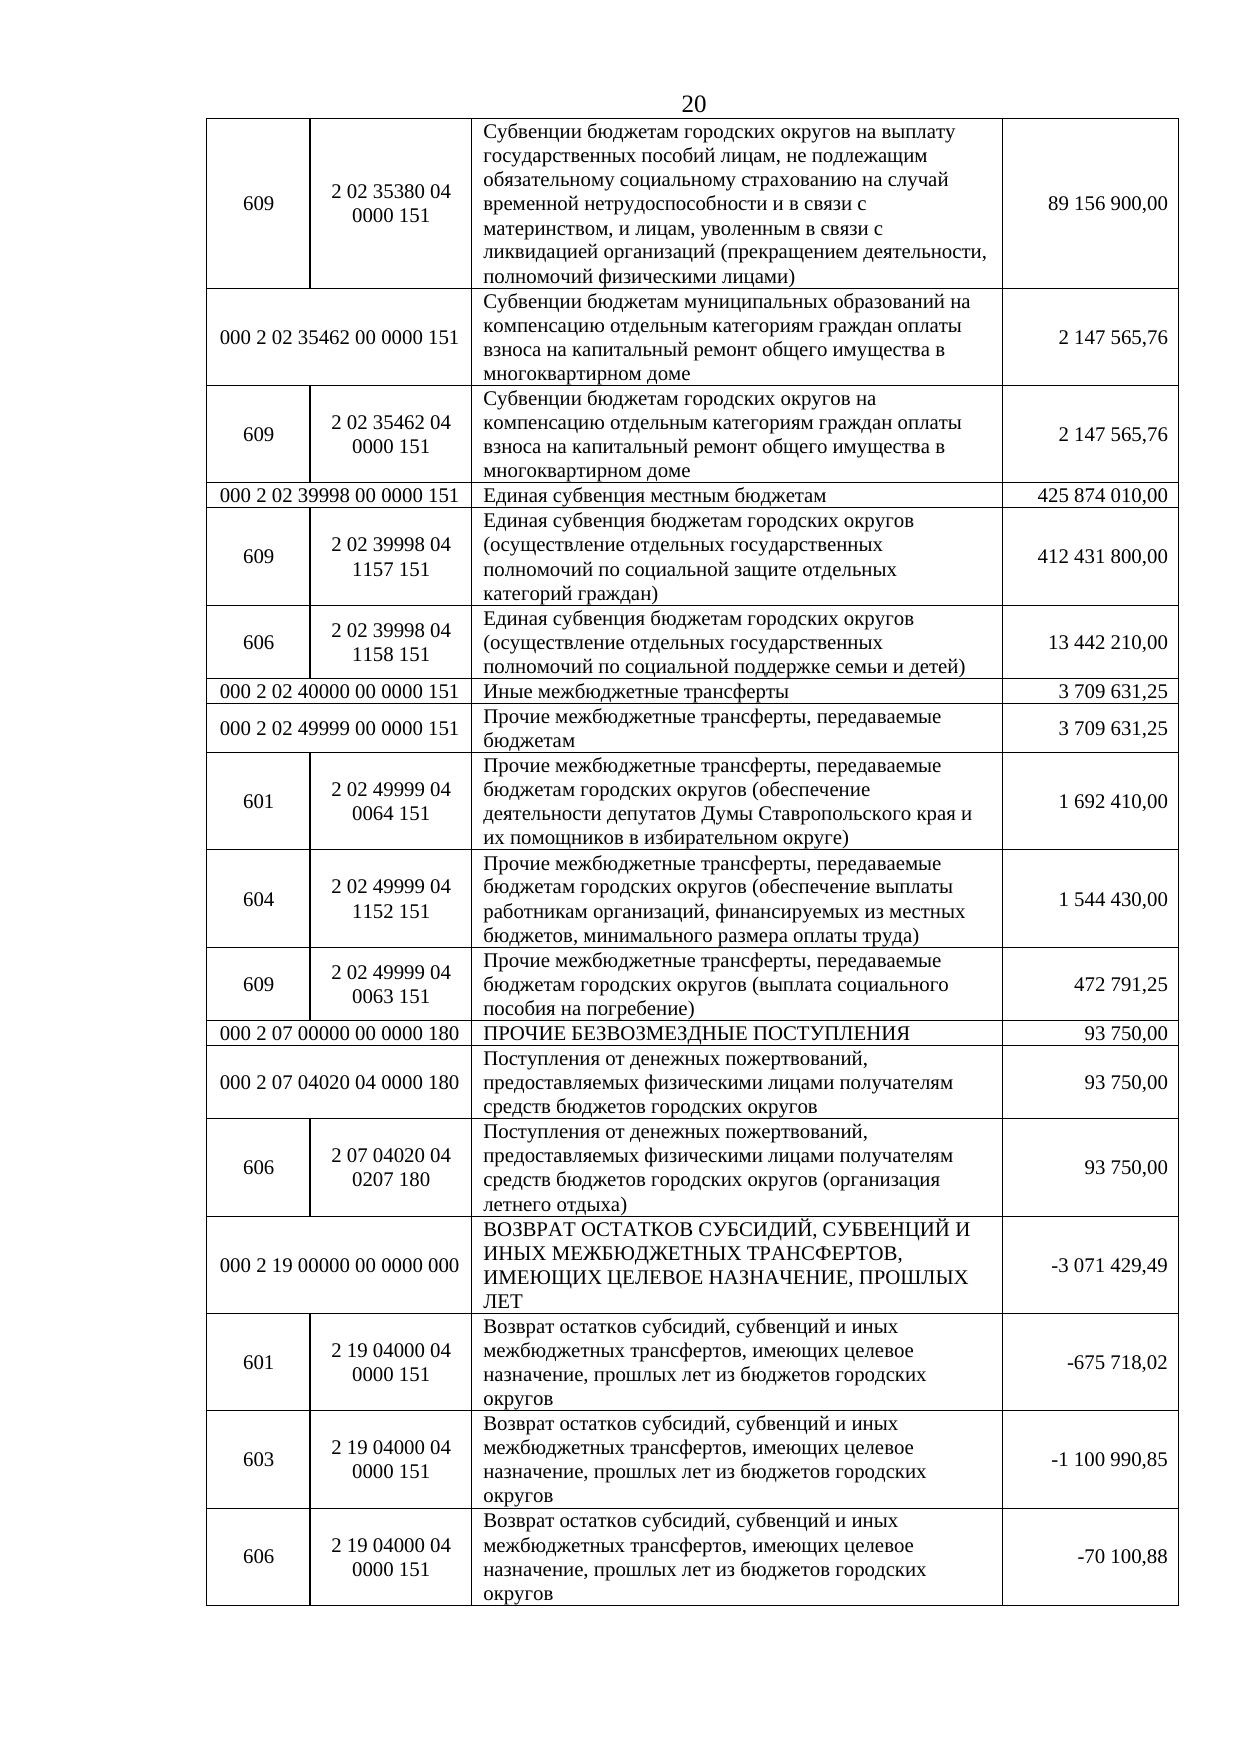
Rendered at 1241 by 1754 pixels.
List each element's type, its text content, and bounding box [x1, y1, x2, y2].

table_cell 000 2 02 40000 00 0000 151 [207, 679, 471, 703]
table_cell 2 02 49999 04 1152 151 [311, 850, 471, 947]
table_cell 2 19 04000 04 0000 151 [311, 1314, 471, 1410]
table_cell -1 100 990,85 [1003, 1411, 1178, 1507]
table_cell 1 692 410,00 [1003, 753, 1178, 849]
table_cell 1 544 430,00 [1003, 850, 1178, 947]
table_cell Субвенции бюджетам городских округов на выплату государственных пособий лицам, не подлежащим обязательному социальному страхованию на случай временной нетрудоспособности и в связи с материнством, и лицам, уволенным в связи с ликвидацией организаций (прекращением деятельности, полномочий физическими лицами) [472, 119, 1002, 288]
table_cell -3 071 429,49 [1003, 1217, 1178, 1313]
table_cell 604 [207, 850, 309, 947]
table_cell 000 2 07 00000 00 0000 180 [207, 1021, 471, 1045]
table_cell 601 [207, 753, 309, 849]
table_cell 606 [207, 606, 309, 678]
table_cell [311, 1509, 471, 1605]
table_cell -675 718,02 [1003, 1314, 1178, 1410]
table_cell 13 442 210,00 [1003, 606, 1178, 678]
table_cell 93 750,00 [1003, 1119, 1178, 1216]
table_cell Субвенции бюджетам городских округов на компенсацию отдельным категориям граждан оплаты взноса на капитальный ремонт общего имущества в многоквартирном доме [472, 386, 1002, 482]
table_cell 93 750,00 [1003, 1046, 1178, 1118]
table_cell ВОЗВРАТ ОСТАТКОВ СУБСИДИЙ, СУБВЕНЦИЙ И ИНЫХ МЕЖБЮДЖЕТНЫХ ТРАНСФЕРТОВ, ИМЕЮЩИХ ЦЕЛЕВОЕ НАЗНАЧЕНИЕ, ПРОШЛЫХ ЛЕТ [472, 1217, 1002, 1313]
table_cell 603 [207, 1411, 309, 1507]
table_cell 609 [207, 948, 309, 1020]
table_cell Иные межбюджетные трансферты [472, 679, 1002, 703]
table_cell 000 2 02 39998 00 0000 151 [207, 483, 471, 507]
table_cell 000 2 19 00000 00 0000 000 [207, 1217, 471, 1313]
table_cell 606 [207, 1509, 309, 1605]
table_cell 2 07 04020 04 0207 180 [311, 1119, 471, 1216]
table_cell 2 02 49999 04 0064 151 [311, 753, 471, 849]
table_cell Поступления от денежных пожертвований, предоставляемых физическими лицами получателям средств бюджетов городских округов [472, 1046, 1002, 1118]
table_cell 2 02 39998 04 1158 151 [311, 606, 471, 678]
table_cell 472 791,25 [1003, 948, 1178, 1020]
table_cell 89 156 900,00 [1003, 119, 1178, 288]
table_cell Субвенции бюджетам муниципальных образований на компенсацию отдельным категориям граждан оплаты взноса на капитальный ремонт общего имущества в многоквартирном доме [472, 289, 1002, 385]
table_cell 3 709 631,25 [1003, 704, 1178, 752]
table_cell 000 2 02 35462 00 0000 151 [207, 289, 471, 385]
table_cell 425 874 010,00 [1003, 483, 1178, 507]
table_cell 000 2 07 04020 04 0000 180 [207, 1046, 471, 1118]
table_cell Возврат остатков субсидий, субвенций и иных межбюджетных трансфертов, имеющих целевое назначение, прошлых лет из бюджетов городских округов [472, 1411, 1002, 1507]
table_cell -70 100,88 [1003, 1509, 1178, 1605]
table_cell ПРОЧИЕ БЕЗВОЗМЕЗДНЫЕ ПОСТУПЛЕНИЯ [472, 1021, 1002, 1045]
table_cell Единая субвенция местным бюджетам [472, 483, 1002, 507]
table_cell 000 2 02 49999 00 0000 151 [207, 704, 471, 752]
table_cell 606 [207, 1119, 309, 1216]
table_cell Единая субвенция бюджетам городских округов (осуществление отдельных государственных полномочий по социальной защите отдельных категорий граждан) [472, 508, 1002, 604]
table_cell 601 [207, 1314, 309, 1410]
table_cell Прочие межбюджетные трансферты, передаваемые бюджетам городских округов (выплата социального пособия на погребение) [472, 948, 1002, 1020]
table_cell Возврат остатков субсидий, субвенций и иных межбюджетных трансфертов, имеющих целевое назначение, прошлых лет из бюджетов городских округов [472, 1314, 1002, 1410]
table_cell 609 [207, 119, 309, 288]
table_cell 3 709 631,25 [1003, 679, 1178, 703]
table_cell 2 02 35462 04 0000 151 [311, 386, 471, 482]
table_cell 93 750,00 [1003, 1021, 1178, 1045]
table_cell 2 19 04000 04 0000 151 [311, 1411, 471, 1507]
table_cell Единая субвенция бюджетам городских округов (осуществление отдельных государственных полномочий по социальной поддержке семьи и детей) [472, 606, 1002, 678]
table_cell 2 02 49999 04 0063 151 [311, 948, 471, 1020]
table_cell Прочие межбюджетные трансферты, передаваемые бюджетам городских округов (обеспечение выплаты работникам организаций, финансируемых из местных бюджетов, минимального размера оплаты труда) [472, 850, 1002, 947]
table_cell Прочие межбюджетные трансферты, передаваемые бюджетам городских округов (обеспечение деятельности депутатов Думы Ставропольского края и их помощников в избирательном округе) [472, 753, 1002, 849]
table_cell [472, 1509, 1002, 1605]
table_cell 412 431 800,00 [1003, 508, 1178, 604]
table_cell 2 147 565,76 [1003, 289, 1178, 385]
table_cell 609 [207, 508, 309, 604]
table_cell 2 147 565,76 [1003, 386, 1178, 482]
table_cell 2 02 35380 04 0000 151 [311, 119, 471, 288]
table_cell 2 02 39998 04 1157 151 [311, 508, 471, 604]
table_cell Прочие межбюджетные трансферты, передаваемые бюджетам [472, 704, 1002, 752]
table_cell 609 [207, 386, 309, 482]
table_cell Поступления от денежных пожертвований, предоставляемых физическими лицами получателям средств бюджетов городских округов (организация летнего отдыха) [472, 1119, 1002, 1216]
